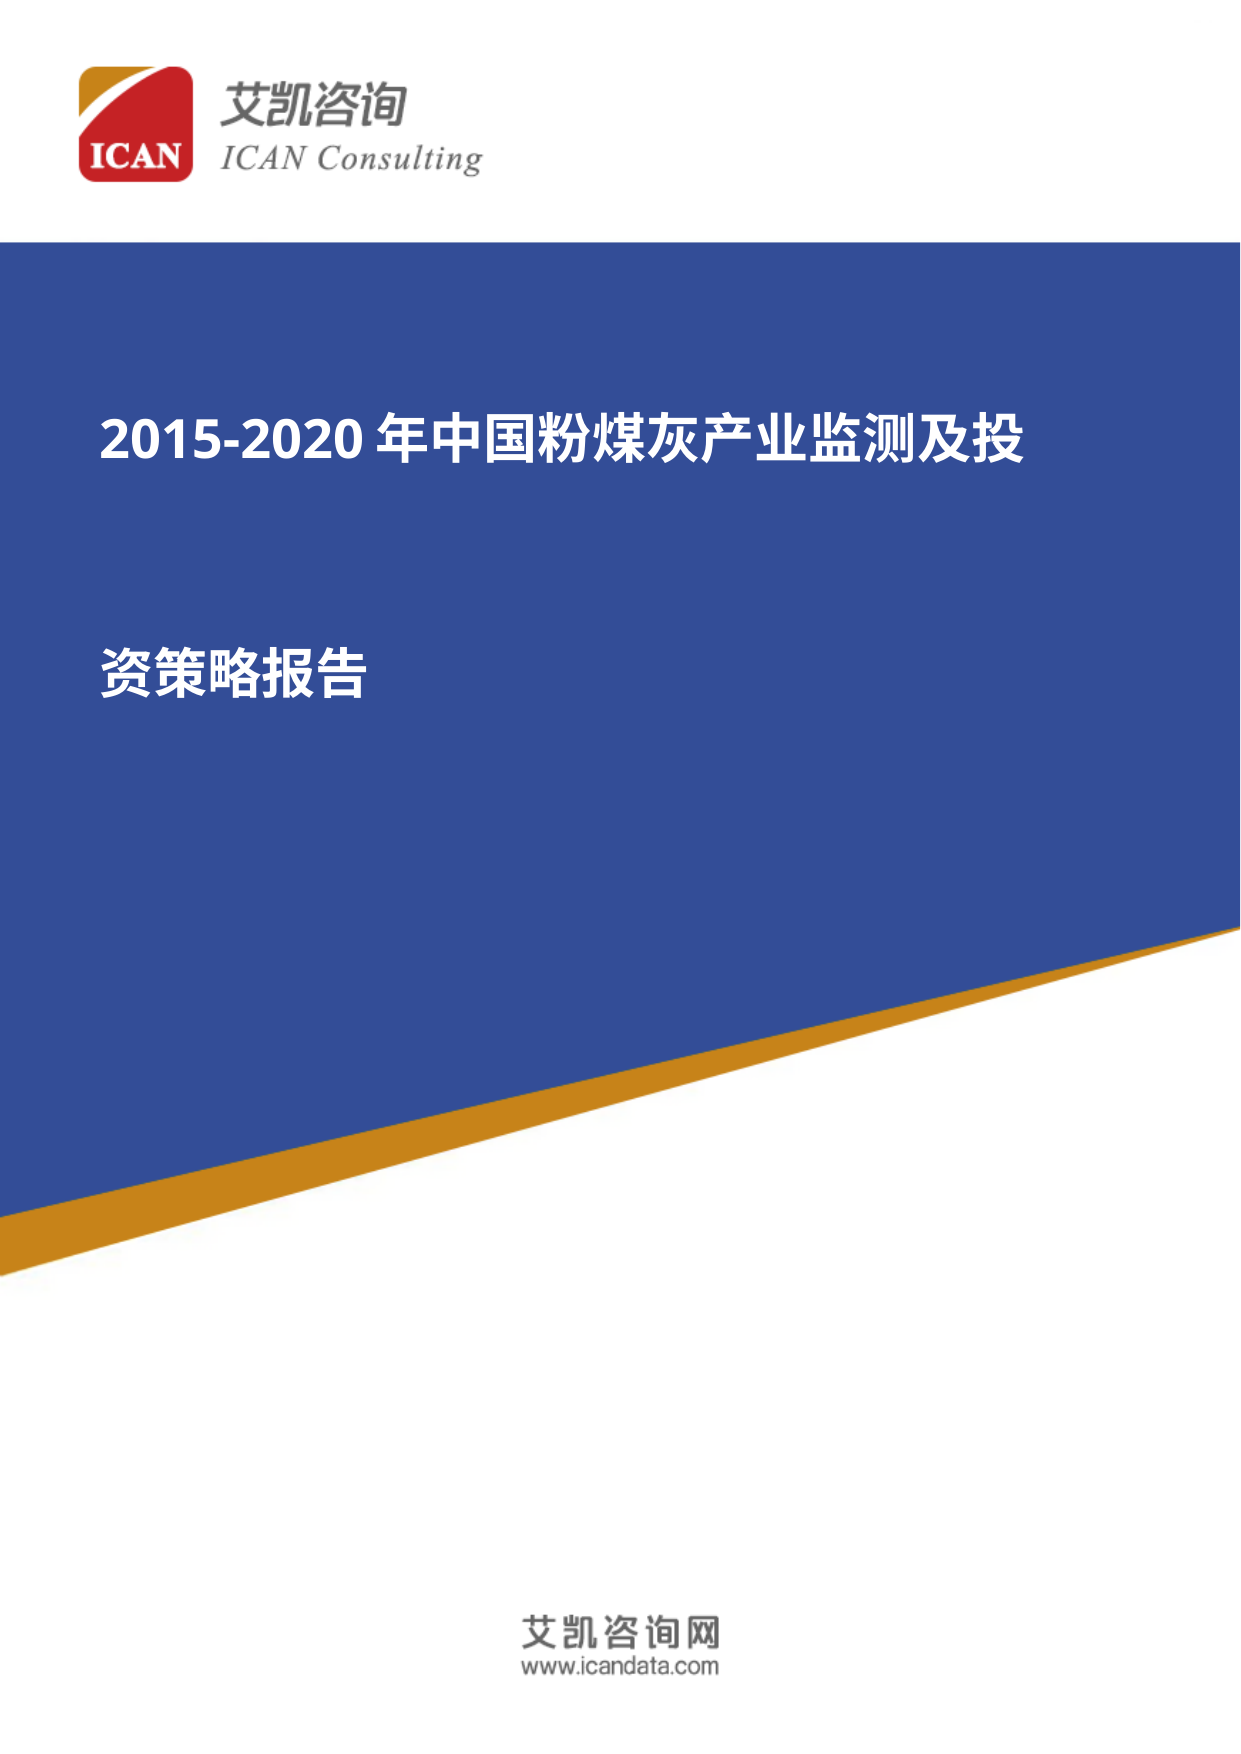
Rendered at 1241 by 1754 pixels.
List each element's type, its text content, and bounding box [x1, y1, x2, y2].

subtitle 2015-2020年中国粉煤灰产业监测及投资策略报告 [99, 386, 1053, 718]
picture [0, 5, 1241, 1754]
